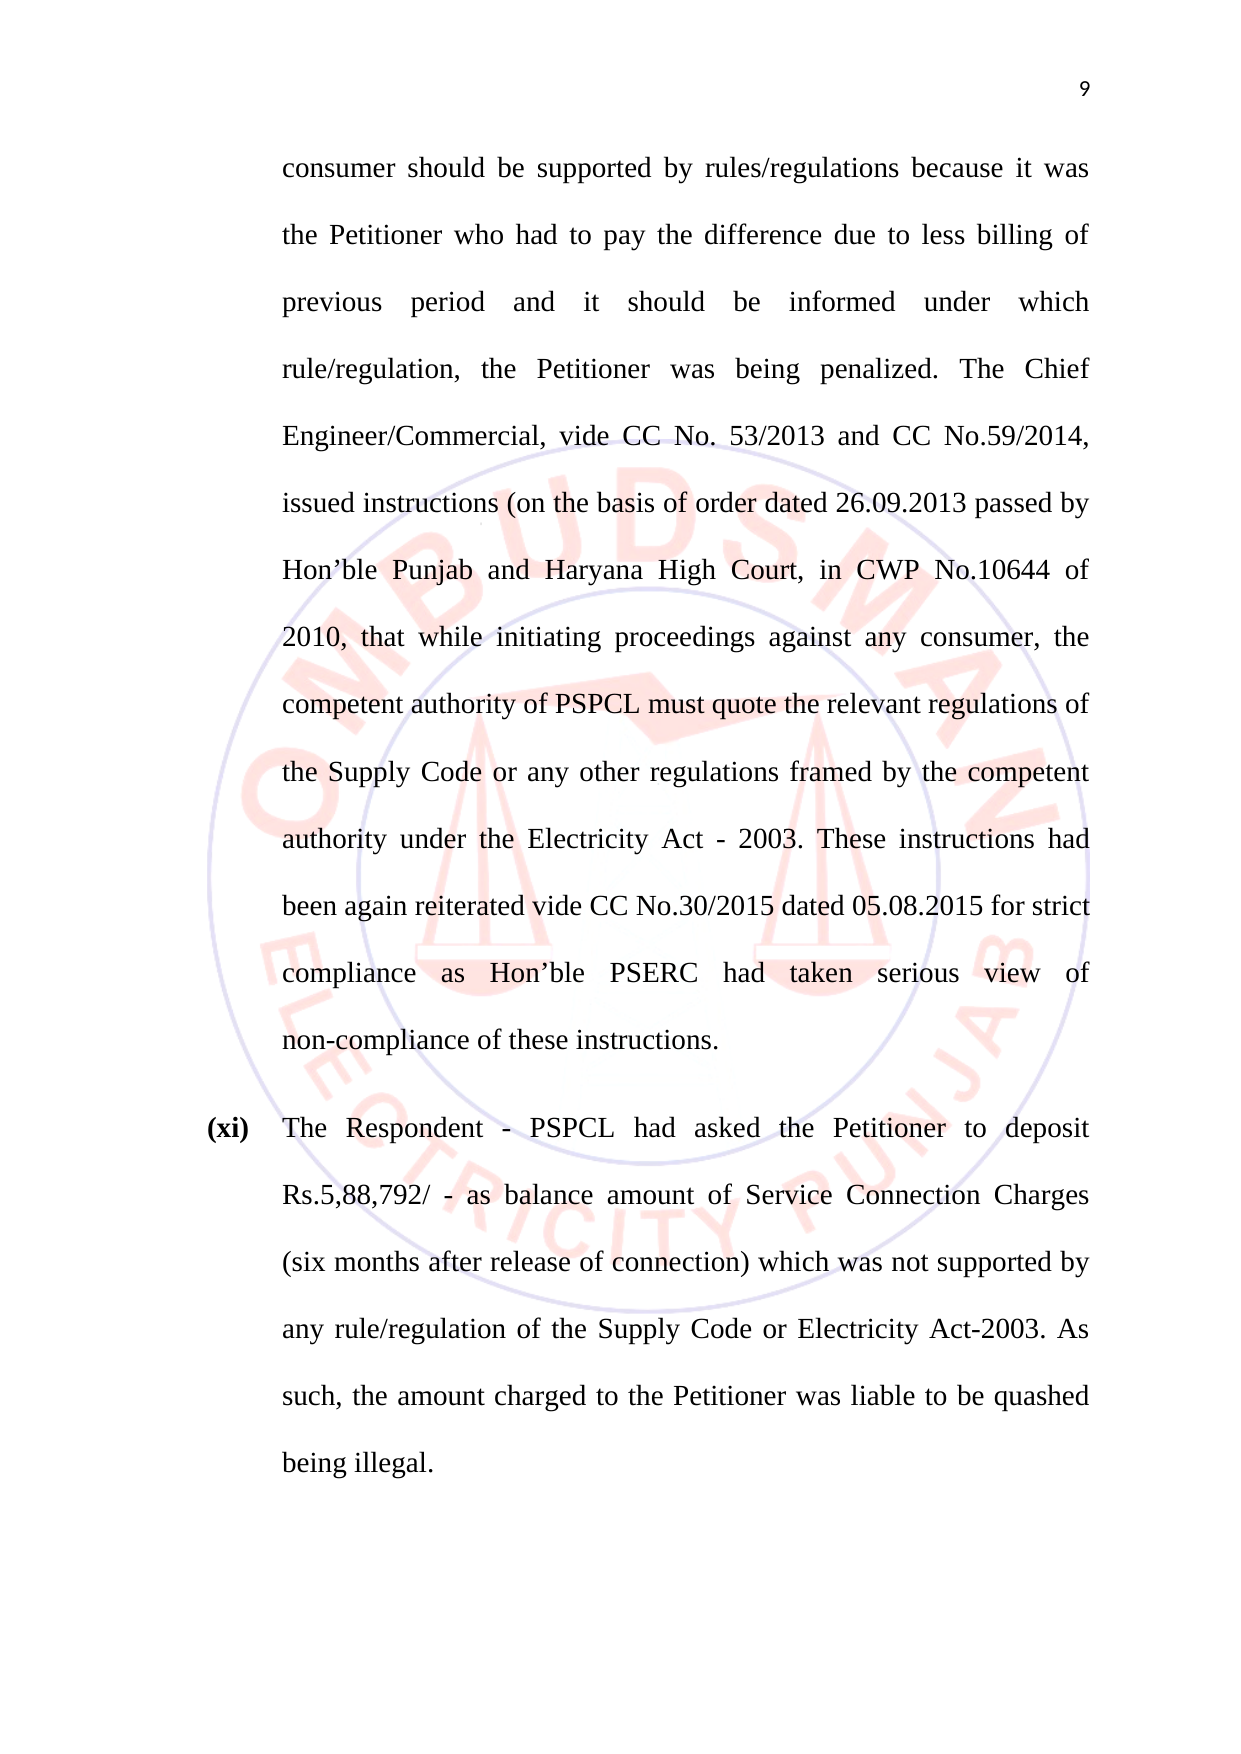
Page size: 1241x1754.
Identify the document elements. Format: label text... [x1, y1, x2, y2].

text (xi) The Respondent - PSPCL had asked the Petitioner to deposit Rs.5,88,792/ - as balance amount of Service Connection Charges (six months after release of connection) which was not supported by any rule/regulation of the Supply Code or Electricity Act-2003. As such, the amount charged to the Petitioner was liable to be quashed being illegal. [207, 1110, 1090, 1479]
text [207, 150, 1090, 1056]
